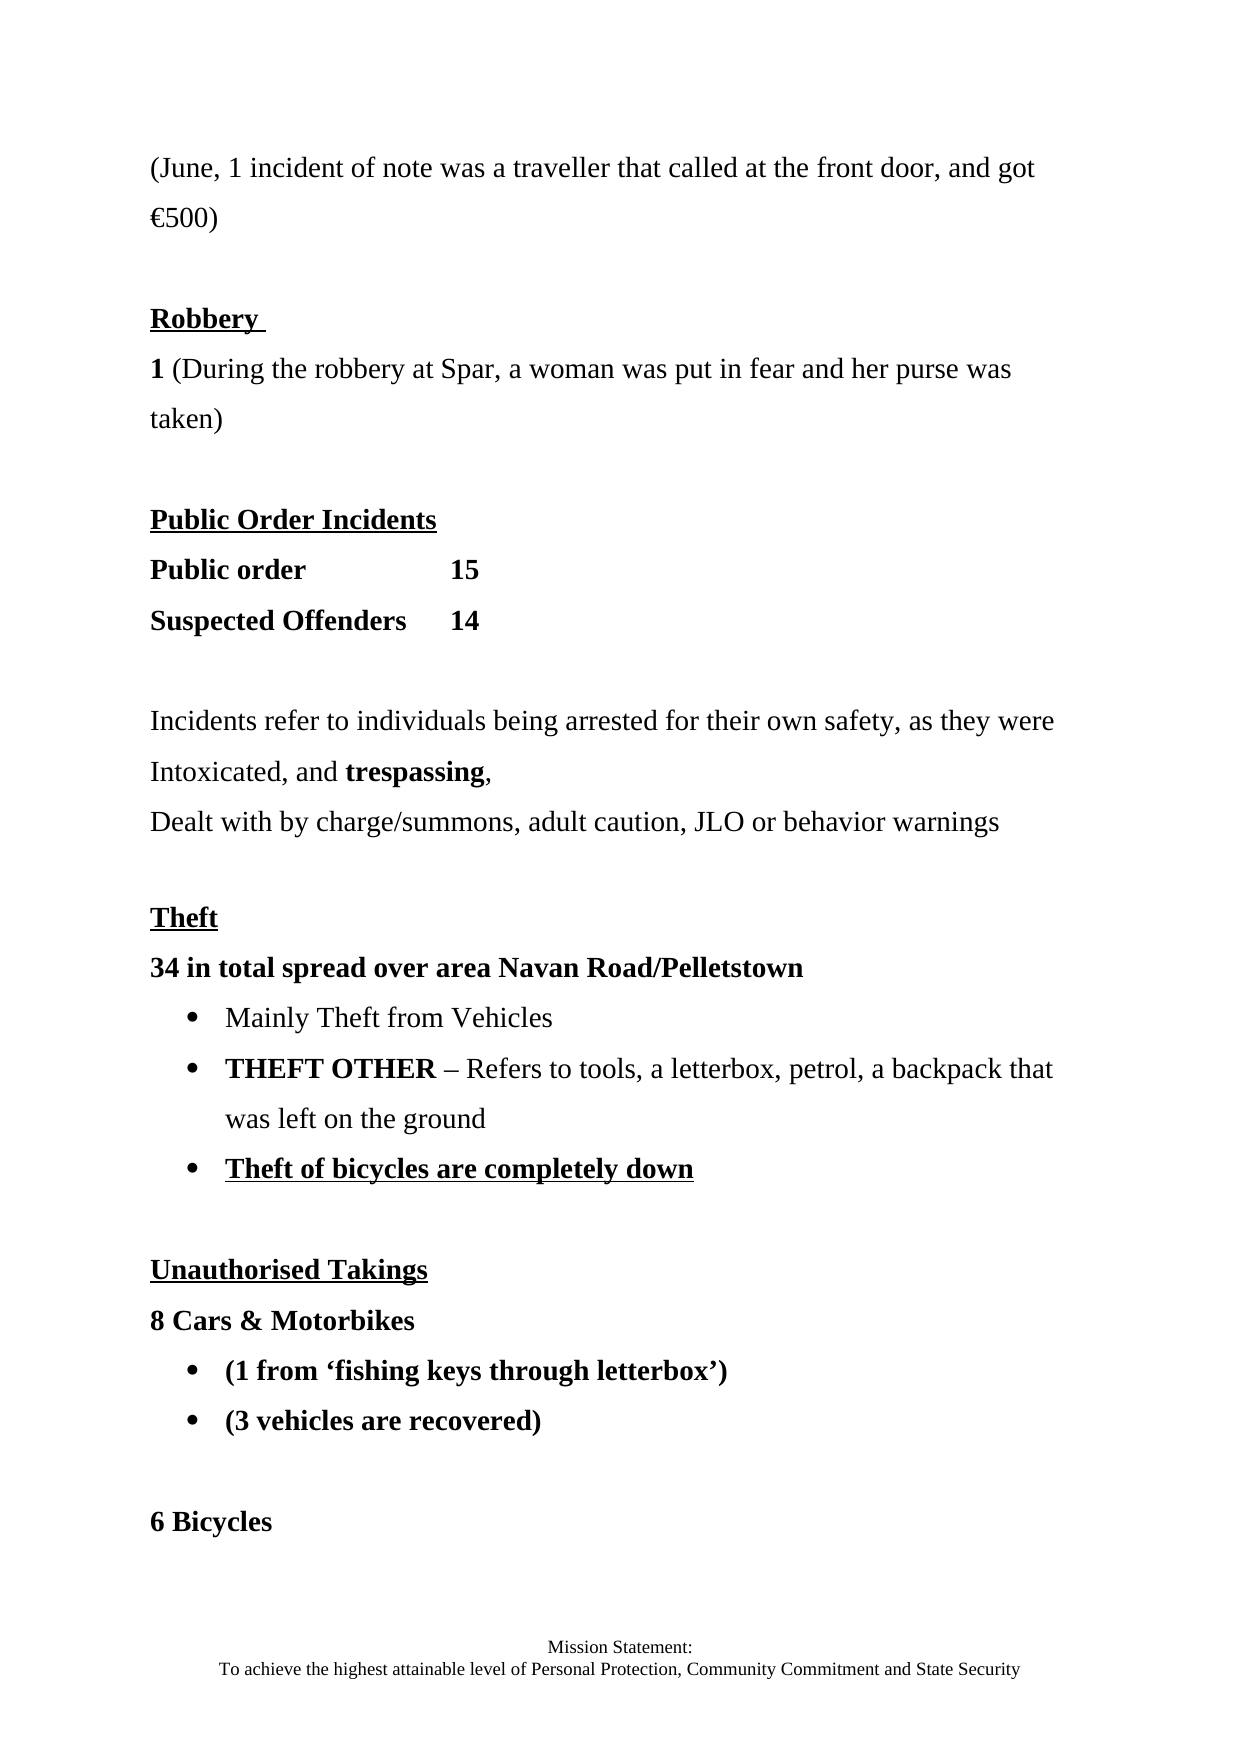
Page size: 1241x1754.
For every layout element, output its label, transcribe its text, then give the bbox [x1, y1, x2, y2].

list (3 vehicles are recovered) [187, 1403, 1090, 1437]
list (1 from ‘fishing keys through letterbox’) [187, 1353, 1090, 1387]
text 6 Bicycles [150, 1504, 1090, 1538]
text 8 Cars & Motorbikes [150, 1303, 1090, 1336]
text Incidents refer to individuals being arrested for their own safety, as they were Intoxicated, and trespassing, [150, 703, 1090, 787]
text 34 in total spread over area Navan Road/Pelletstown [150, 950, 1090, 984]
text Unauthorised Takings [150, 1252, 1090, 1286]
text 1 (During the robbery at Spar, a woman was put in fear and her purse was taken) [150, 351, 1090, 435]
text Robbery [150, 301, 1090, 334]
list Mainly Theft from Vehicles [187, 1001, 1090, 1034]
list THEFT OTHER – Refers to tools, a letterbox, petrol, a backpack that was left on the ground [187, 1051, 1090, 1135]
list Theft of bicycles are completely down [187, 1152, 1090, 1185]
text Public order 15 [150, 552, 1090, 586]
text Public Order Incidents [150, 502, 1090, 536]
text Theft [150, 900, 1090, 933]
text Dealt with by charge/summons, adult caution, JLO or behavior warnings [150, 804, 1090, 838]
text Suspected Offenders 14 [150, 603, 1090, 636]
text (June, 1 incident of note was a traveller that called at the front door, and got €500) [150, 150, 1090, 234]
